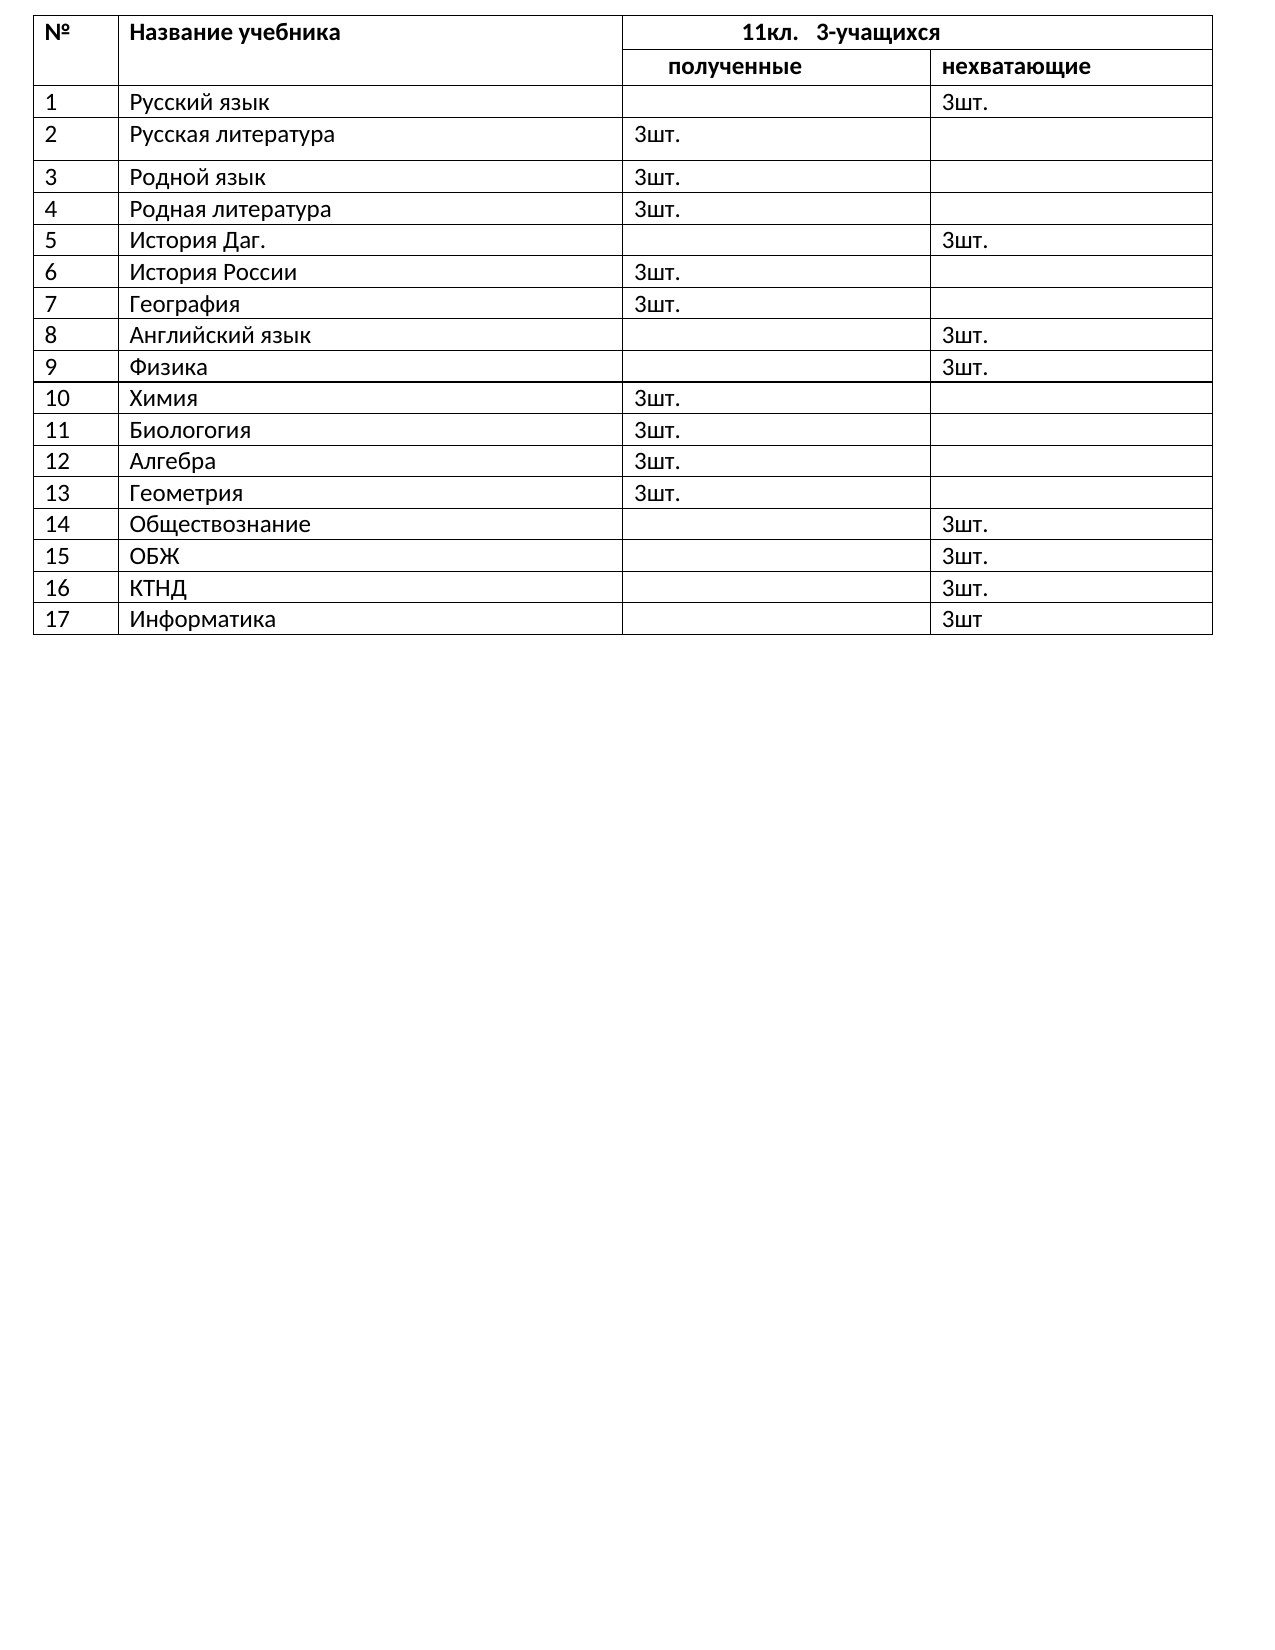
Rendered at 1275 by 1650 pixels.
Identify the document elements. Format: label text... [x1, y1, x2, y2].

table_cell 9 [34, 351, 118, 381]
table_cell Физика [119, 351, 622, 381]
table_cell 4 [34, 193, 118, 223]
table_cell 3шт [931, 603, 1212, 634]
table_cell 3шт. [931, 351, 1212, 381]
table_cell 2 [34, 118, 118, 160]
table_cell География [119, 288, 622, 318]
table_cell 3шт. [623, 118, 930, 160]
table_cell [623, 225, 930, 255]
table_cell Биологогия [119, 414, 622, 444]
table_header № [34, 16, 118, 85]
table_cell 17 [34, 603, 118, 634]
table_cell 3шт. [931, 225, 1212, 255]
table_cell [931, 446, 1212, 476]
table_cell [931, 118, 1212, 160]
table_cell [931, 161, 1212, 192]
table_header Название учебника [119, 16, 622, 85]
table_cell 14 [34, 509, 118, 539]
table_cell нехватающие [931, 50, 1212, 85]
table_cell 3шт. [623, 414, 930, 444]
table_cell 3шт. [931, 86, 1212, 117]
table_cell 3шт. [623, 193, 930, 223]
table_cell 3шт. [931, 540, 1212, 571]
table_cell 3шт. [623, 288, 930, 318]
table_cell 3шт. [623, 383, 930, 413]
table_cell 3 [34, 161, 118, 192]
table_cell 3шт. [931, 572, 1212, 602]
table_cell КТНД [119, 572, 622, 602]
table_cell [623, 86, 930, 117]
table_cell 6 [34, 256, 118, 287]
table_cell 1 [34, 86, 118, 117]
table_cell полученные [623, 50, 930, 85]
table_cell Алгебра [119, 446, 622, 476]
table_cell 7 [34, 288, 118, 318]
table_cell 3шт. [623, 256, 930, 287]
table_cell 16 [34, 572, 118, 602]
table_cell [931, 477, 1212, 508]
table_cell Английский язык [119, 319, 622, 350]
table_cell История Даг. [119, 225, 622, 255]
table_cell [623, 509, 930, 539]
table_cell [623, 572, 930, 602]
table_cell 3шт. [623, 477, 930, 508]
table_cell [931, 414, 1212, 444]
table_cell 12 [34, 446, 118, 476]
table_cell 8 [34, 319, 118, 350]
table_cell 10 [34, 383, 118, 413]
table_cell Обществознание [119, 509, 622, 539]
table_cell Русская литература [119, 118, 622, 160]
table_cell 3шт. [623, 446, 930, 476]
table_cell ОБЖ [119, 540, 622, 571]
table_cell [931, 193, 1212, 223]
table_cell 5 [34, 225, 118, 255]
table_cell [623, 540, 930, 571]
table_cell [623, 351, 930, 381]
table_cell 15 [34, 540, 118, 571]
table_cell 3шт. [931, 509, 1212, 539]
table_cell [931, 383, 1212, 413]
table_cell Русский язык [119, 86, 622, 117]
table_cell Родной язык [119, 161, 622, 192]
table_cell Геометрия [119, 477, 622, 508]
table_cell [623, 603, 930, 634]
table_cell 13 [34, 477, 118, 508]
table_cell 3шт. [931, 319, 1212, 350]
table_cell История России [119, 256, 622, 287]
table_cell Информатика [119, 603, 622, 634]
table_cell Родная литература [119, 193, 622, 223]
table_cell 11 [34, 414, 118, 444]
table_cell [931, 288, 1212, 318]
table_cell 3шт. [623, 161, 930, 192]
table_cell [931, 256, 1212, 287]
table_header 11кл. 3-учащихся [623, 16, 1212, 49]
table_cell [623, 319, 930, 350]
table_cell Химия [119, 383, 622, 413]
